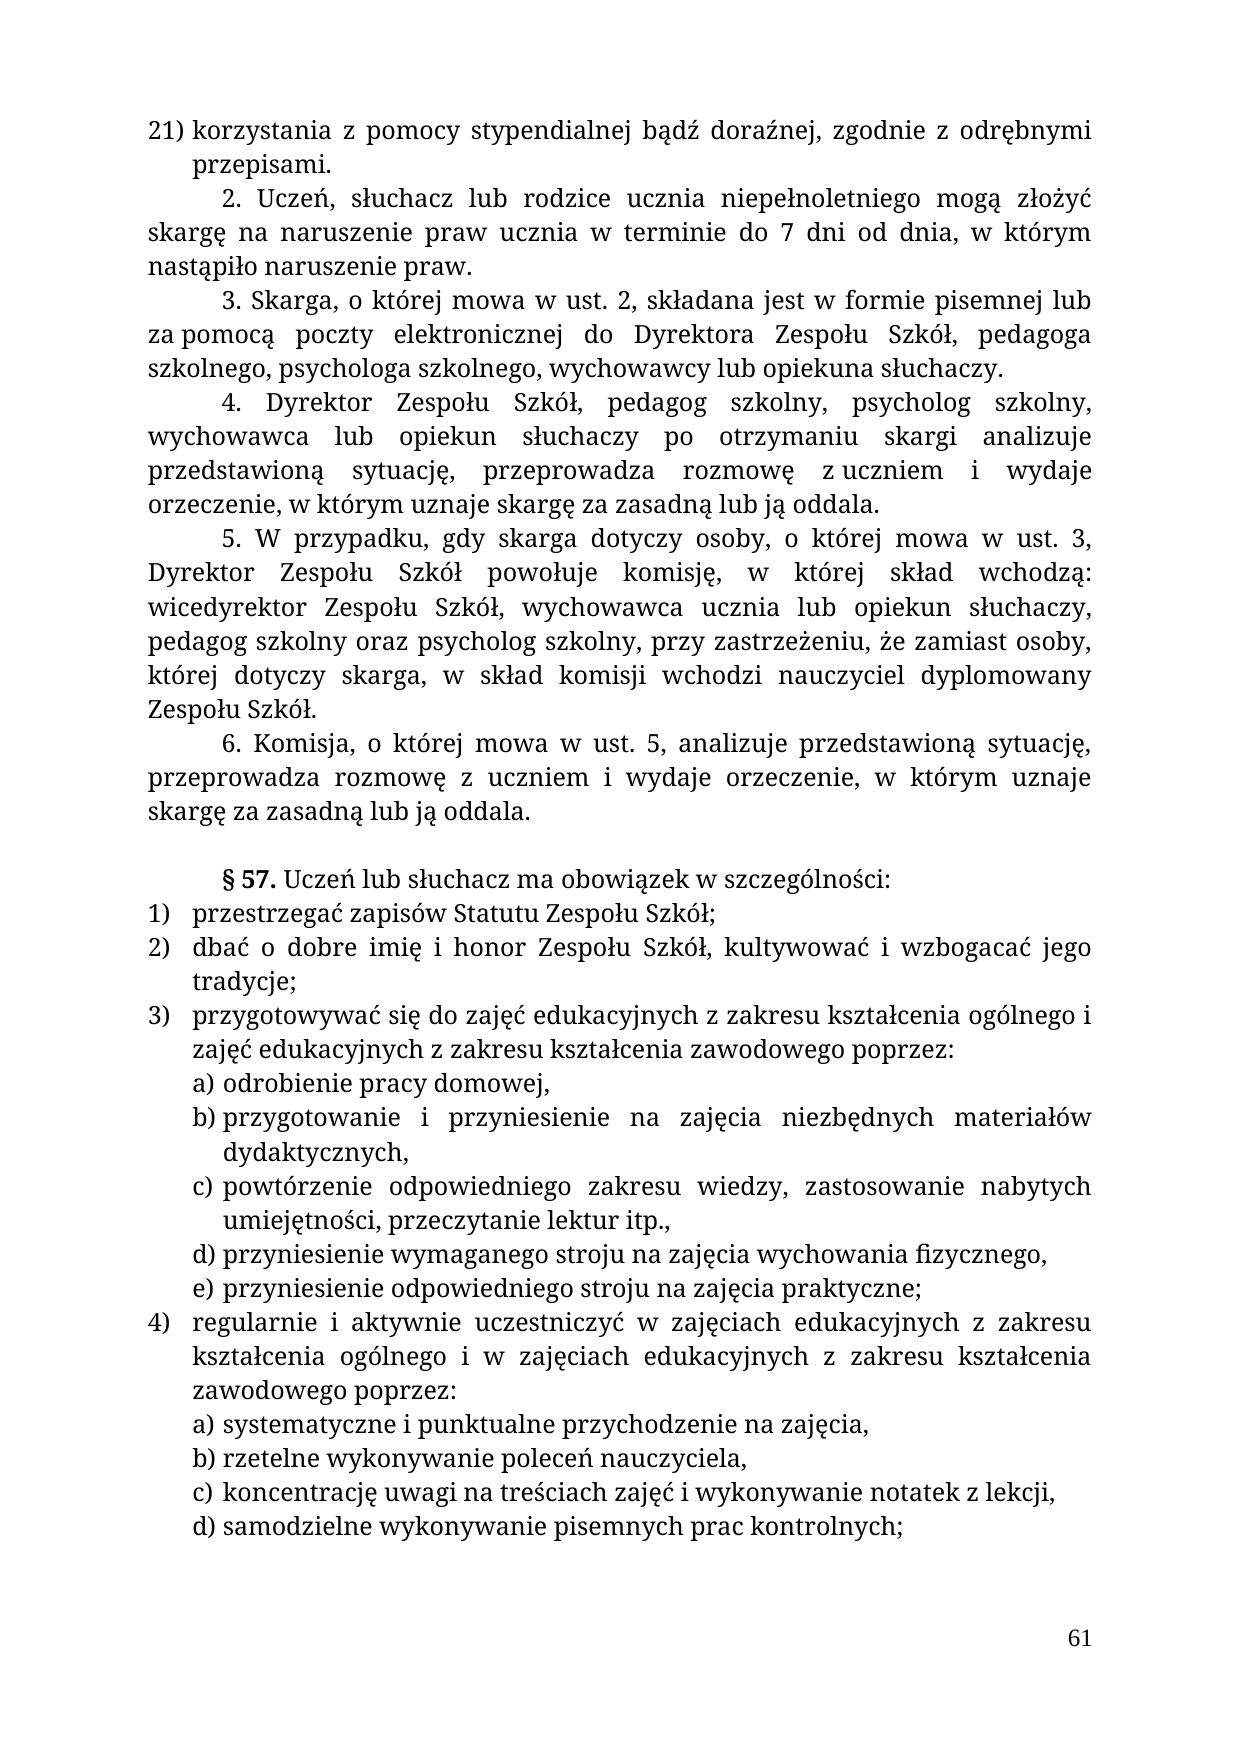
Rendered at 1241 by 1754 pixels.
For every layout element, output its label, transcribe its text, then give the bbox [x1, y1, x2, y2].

list przyniesienie odpowiedniego stroju na zajęcia praktyczne; [192, 1270, 1093, 1304]
list przyniesienie wymaganego stroju na zajęcia wychowania fizycznego, [192, 1236, 1093, 1270]
list regularnie i aktywnie uczestniczyć w zajęciach edukacyjnych z zakresu kształcenia ogólnego i w zajęciach edukacyjnych z zakresu kształcenia zawodowego poprzez: [148, 1304, 1093, 1407]
list przygotowywać się do zajęć edukacyjnych z zakresu kształcenia ogólnego i zajęć edukacyjnych z zakresu kształcenia zawodowego poprzez: [148, 998, 1093, 1066]
list przygotowanie i przyniesienie na zajęcia niezbędnych materiałów dydaktycznych, [192, 1100, 1093, 1168]
list odrobienie pracy domowej, [192, 1066, 1093, 1100]
list korzystania z pomocy stypendialnej bądź doraźnej, zgodnie z odrębnymi przepisami. [148, 112, 1093, 180]
list przestrzegać zapisów Statutu Zespołu Szkół; [148, 896, 1093, 930]
text 3. Skarga, o której mowa w ust. 2, składana jest w formie pisemnej lub za pomocą poczty elektronicznej do Dyrektora Zespołu Szkół, pedagoga szkolnego, psychologa szkolnego, wychowawcy lub opiekuna słuchaczy. [148, 283, 1093, 385]
list koncentrację uwagi na treściach zajęć i wykonywanie notatek z lekcji, [192, 1475, 1093, 1509]
list samodzielne wykonywanie pisemnych prac kontrolnych; [192, 1509, 1093, 1543]
text 6. Komisja, o której mowa w ust. 5, analizuje przedstawioną sytuację, przeprowadza rozmowę z uczniem i wydaje orzeczenie, w którym uznaje skargę za zasadną lub ją oddala. [148, 725, 1093, 828]
text 4. Dyrektor Zespołu Szkół, pedagog szkolny, psycholog szkolny, wychowawca lub opiekun słuchaczy po otrzymaniu skargi analizuje przedstawioną sytuację, przeprowadza rozmowę z uczniem i wydaje orzeczenie, w którym uznaje skargę za zasadną lub ją oddala. [148, 385, 1093, 521]
list powtórzenie odpowiedniego zakresu wiedzy, zastosowanie nabytych umiejętności, przeczytanie lektur itp., [192, 1168, 1093, 1236]
list dbać o dobre imię i honor Zespołu Szkół, kultywować i wzbogacać jego tradycje; [148, 930, 1093, 998]
text 5. W przypadku, gdy skarga dotyczy osoby, o której mowa w ust. 3, Dyrektor Zespołu Szkół powołuje komisję, w której skład wchodzą: wicedyrektor Zespołu Szkół, wychowawca ucznia lub opiekun słuchaczy, pedagog szkolny oraz psycholog szkolny, przy zastrzeżeniu, że zamiast osoby, której dotyczy skarga, w skład komisji wchodzi nauczyciel dyplomowany Zespołu Szkół. [148, 521, 1093, 725]
text § 57. Uczeń lub słuchacz ma obowiązek w szczególności: [148, 862, 1093, 896]
list rzetelne wykonywanie poleceń nauczyciela, [192, 1441, 1093, 1475]
list systematyczne i punktualne przychodzenie na zajęcia, [192, 1407, 1093, 1441]
text 2. Uczeń, słuchacz lub rodzice ucznia niepełnoletniego mogą złożyć skargę na naruszenie praw ucznia w terminie do 7 dni od dnia, w którym nastąpiło naruszenie praw. [148, 180, 1093, 283]
